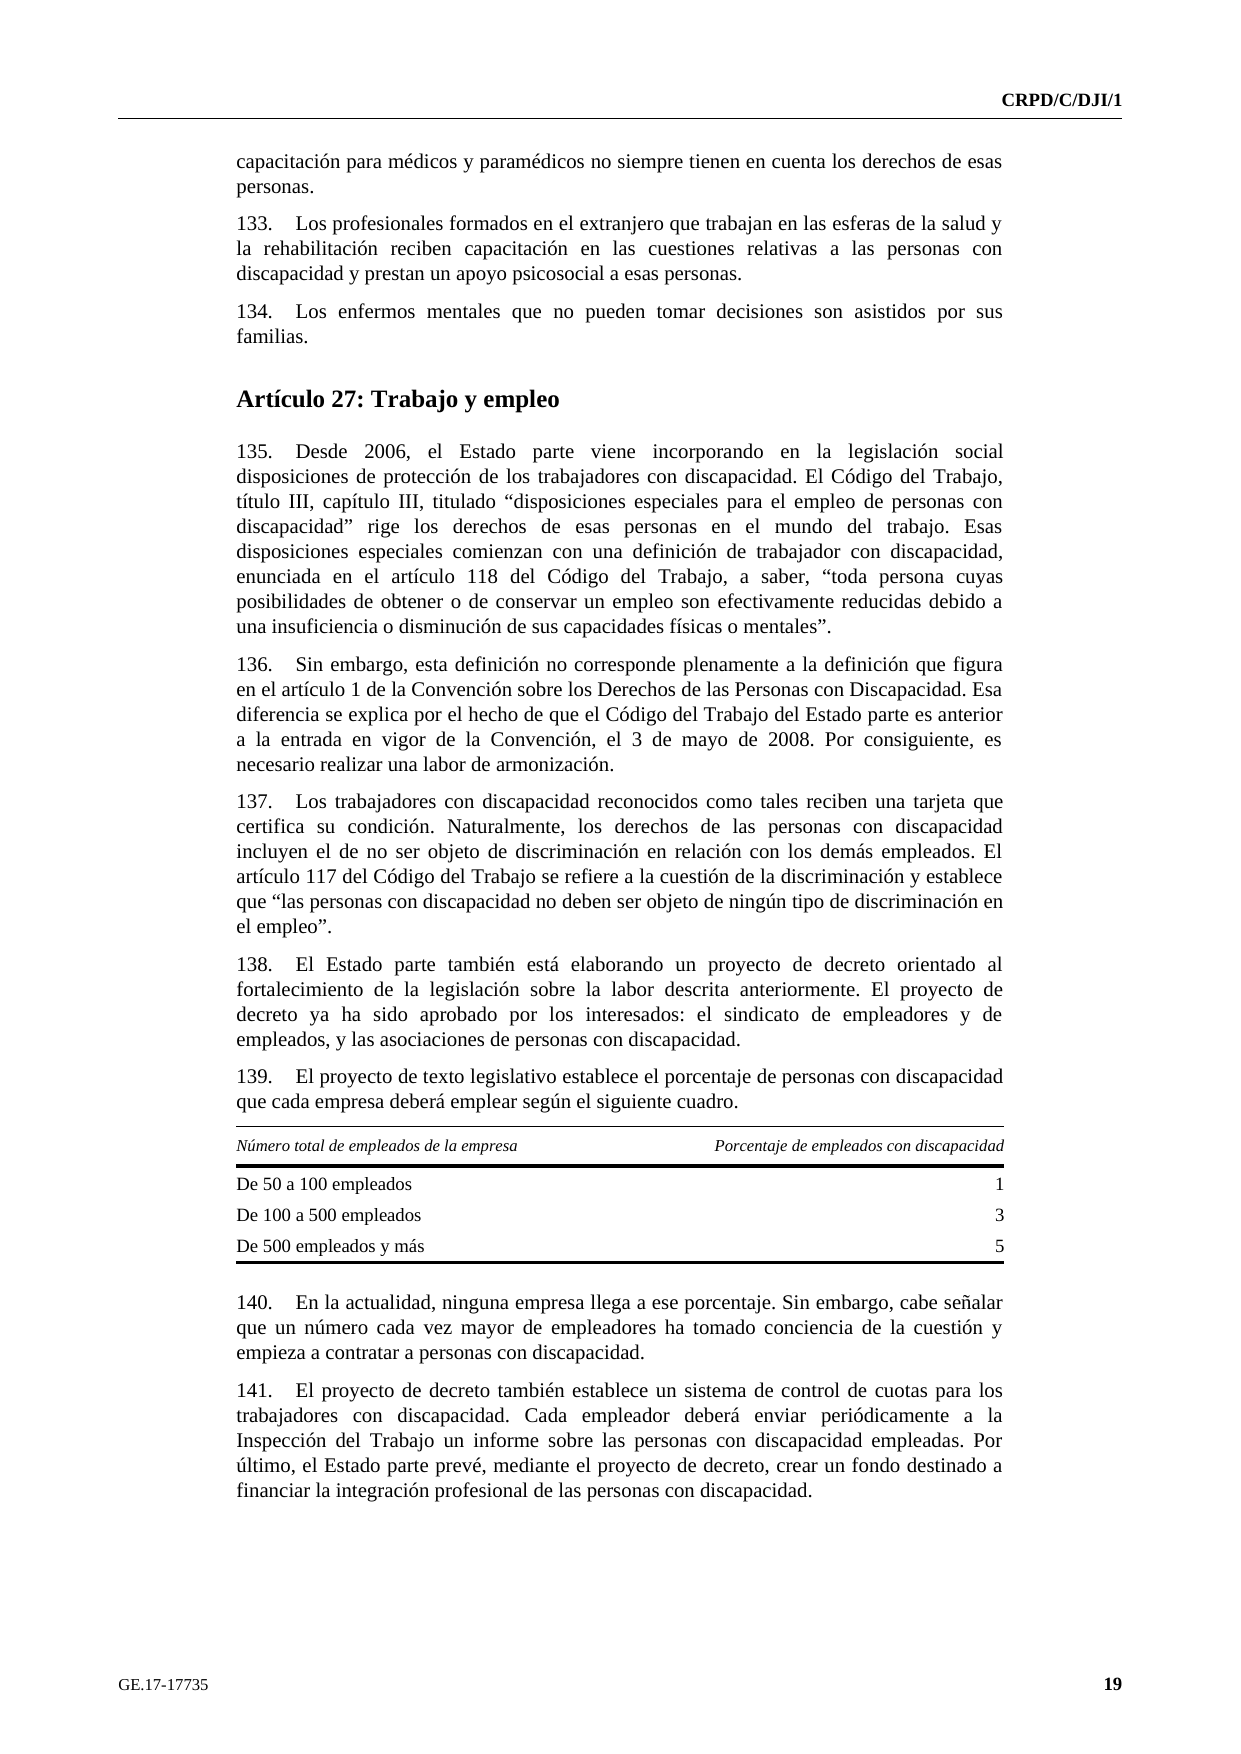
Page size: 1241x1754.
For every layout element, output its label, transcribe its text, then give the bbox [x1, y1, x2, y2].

table_cell De 500 empleados y más [236, 1230, 620, 1261]
text 134. Los enfermos mentales que no pueden tomar decisiones son asistidos por sus familias. [236, 298, 1004, 348]
table_cell 3 [620, 1199, 1004, 1230]
table_cell 1 [620, 1168, 1004, 1199]
text 136. Sin embargo, esta definición no corresponde plenamente a la definición que figura en el artículo 1 de la Convención sobre los Derechos de las Personas con Discapacidad. Esa diferencia se explica por el hecho de que el Código del Trabajo del Estado parte es anterior a la entrada en vigor de la Convención, el 3 de mayo de 2008. Por consiguiente, es necesario realizar una labor de armonización. [236, 651, 1004, 776]
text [236, 148, 1004, 198]
text 139. El proyecto de texto legislativo establece el porcentaje de personas con discapacidad que cada empresa deberá emplear según el siguiente cuadro. [236, 1063, 1004, 1113]
text 140. En la actualidad, ninguna empresa llega a ese porcentaje. Sin embargo, cabe señalar que un número cada vez mayor de empleadores ha tomado conciencia de la cuestión y empieza a contratar a personas con discapacidad. [236, 1289, 1004, 1364]
text 133. Los profesionales formados en el extranjero que trabajan en las esferas de la salud y la rehabilitación reciben capacitación en las cuestiones relativas a las personas con discapacidad y prestan un apoyo psicosocial a esas personas. [236, 210, 1004, 285]
text 137. Los trabajadores con discapacidad reconocidos como tales reciben una tarjeta que certifica su condición. Naturalmente, los derechos de las personas con discapacidad incluyen el de no ser objeto de discriminación en relación con los demás empleados. El artículo 117 del Código del Trabajo se refiere a la cuestión de la discriminación y establece que “las personas con discapacidad no deben ser objeto de ningún tipo de discriminación en el empleo”. [236, 788, 1004, 938]
table_header Porcentaje de empleados con discapacidad [620, 1127, 1004, 1164]
table_cell De 50 a 100 empleados [236, 1168, 620, 1199]
text 141. El proyecto de decreto también establece un sistema de control de cuotas para los trabajadores con discapacidad. Cada empleador deberá enviar periódicamente a la Inspección del Trabajo un informe sobre las personas con discapacidad empleadas. Por último, el Estado parte prevé, mediante el proyecto de decreto, crear un fondo destinado a financiar la integración profesional de las personas con discapacidad. [236, 1377, 1004, 1502]
text 135. Desde 2006, el Estado parte viene incorporando en la legislación social disposiciones de protección de los trabajadores con discapacidad. El Código del Trabajo, título III, capítulo III, titulado “disposiciones especiales para el empleo de personas con discapacidad” rige los derechos de esas personas en el mundo del trabajo. Esas disposiciones especiales comienzan con una definición de trabajador con discapacidad, enunciada en el artículo 118 del Código del Trabajo, a saber, “toda persona cuyas posibilidades de obtener o de conservar un empleo son efectivamente reducidas debido a una insuficiencia o disminución de sus capacidades físicas o mentales”. [236, 438, 1004, 638]
table_cell De 100 a 500 empleados [236, 1199, 620, 1230]
table_cell 5 [620, 1230, 1004, 1261]
text 138. El Estado parte también está elaborando un proyecto de decreto orientado al fortalecimiento de la legislación sobre la labor descrita anteriormente. El proyecto de decreto ya ha sido aprobado por los interesados: el sindicato de empleadores y de empleados, y las asociaciones de personas con discapacidad. [236, 951, 1004, 1051]
table_header Número total de empleados de la empresa [236, 1127, 620, 1164]
text Artículo 27: Trabajo y empleo [118, 385, 1004, 413]
